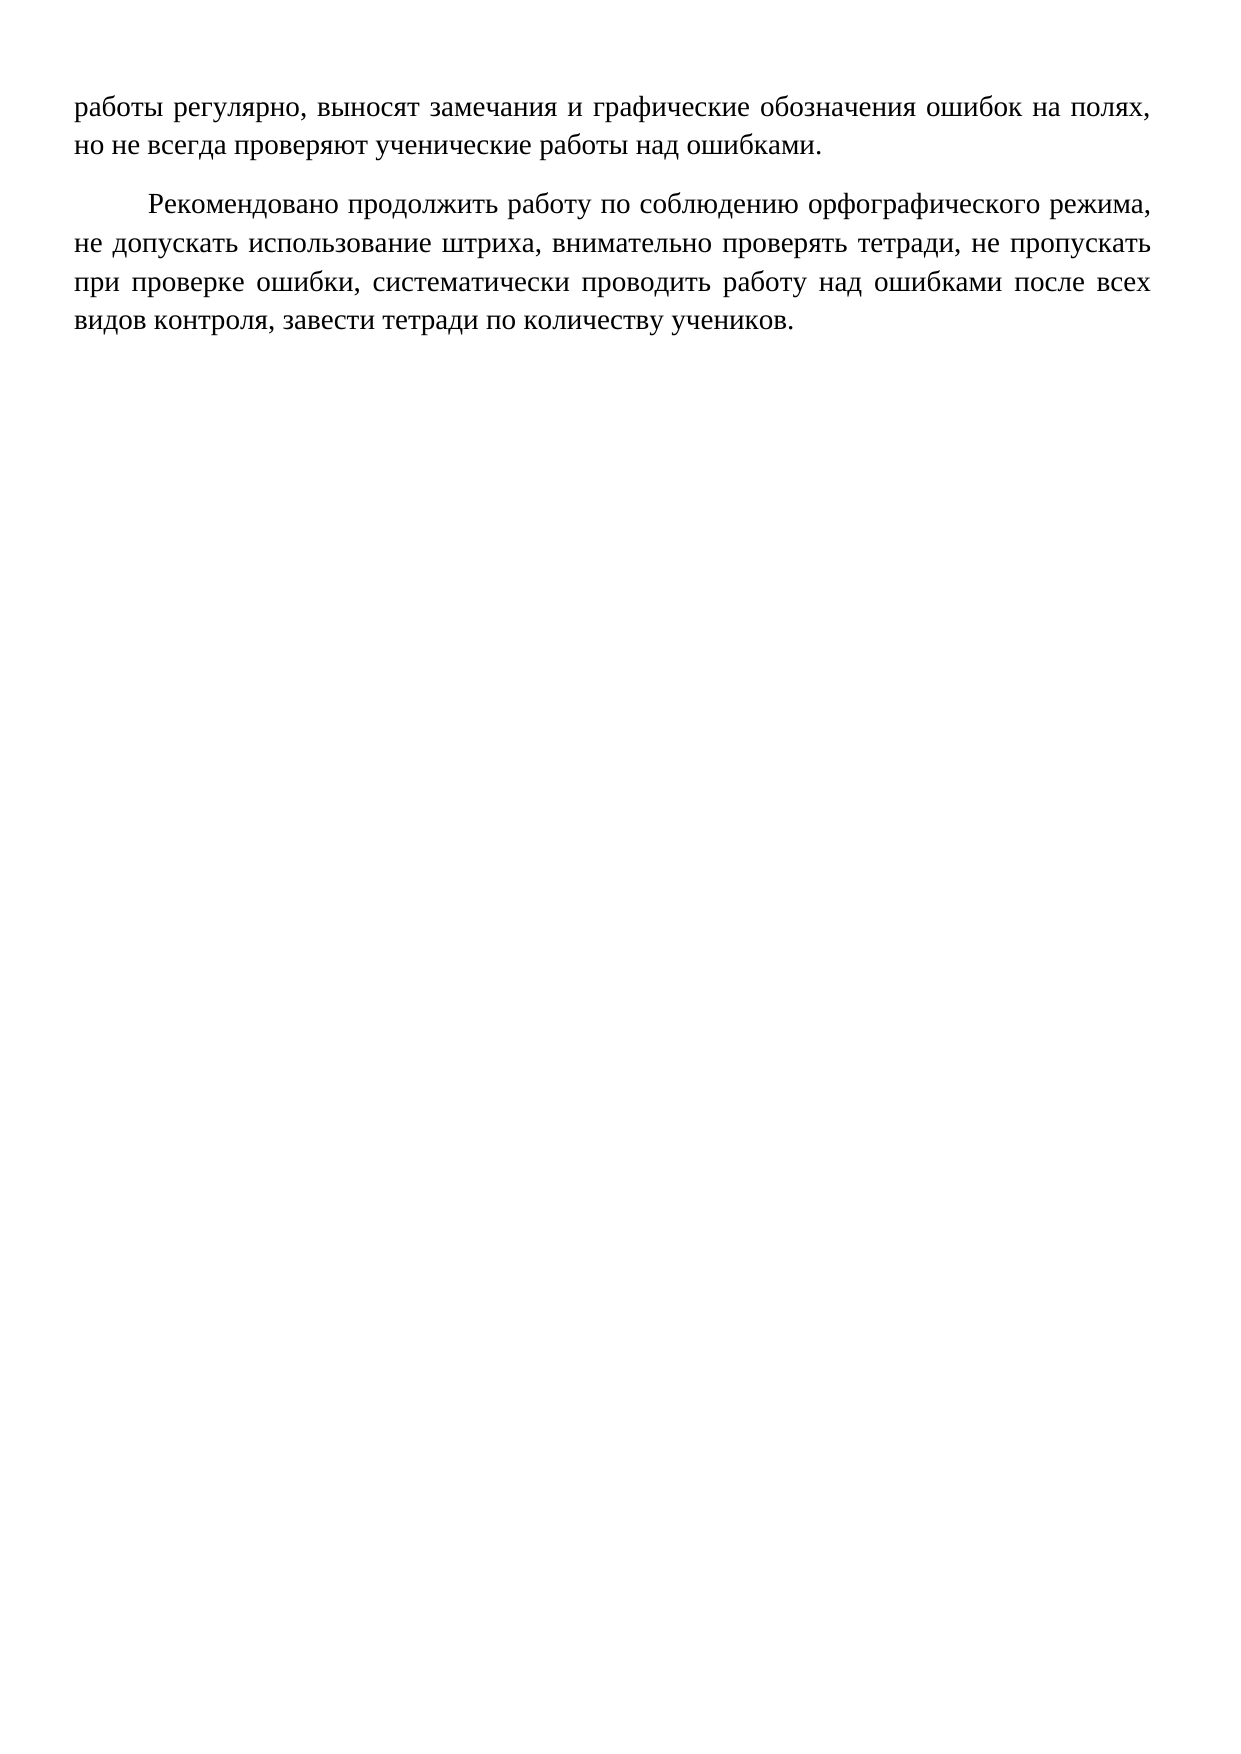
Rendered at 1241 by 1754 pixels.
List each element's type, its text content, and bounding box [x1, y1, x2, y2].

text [74, 89, 1152, 161]
text Рекомендовано продолжить работу по соблюдению орфографического режима, не допускать использование штриха, внимательно проверять тетради, не пропускать при проверке ошибки, систематически проводить работу над ошибками после всех видов контроля, завести тетради по количеству учеников. [74, 187, 1152, 336]
